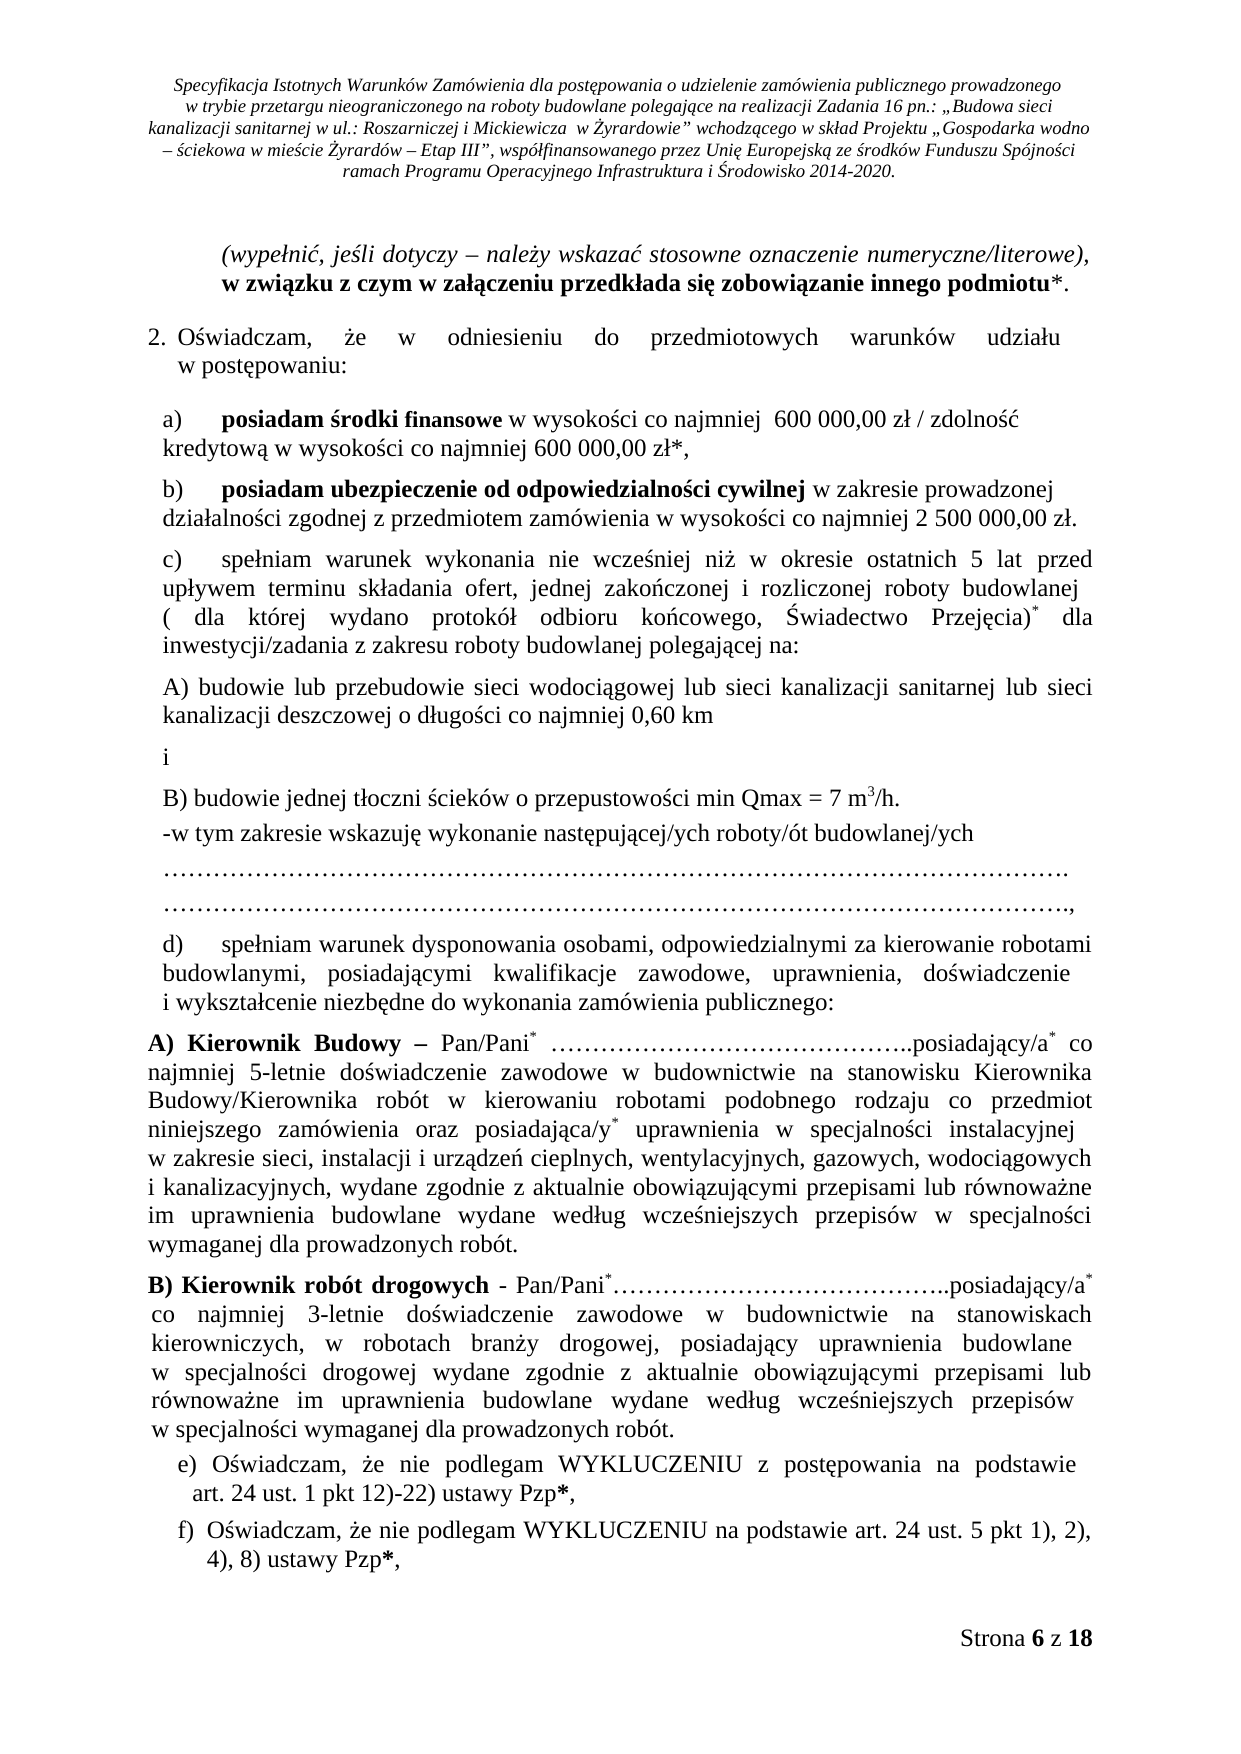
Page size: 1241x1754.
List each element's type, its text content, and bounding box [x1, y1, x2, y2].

list Oświadczam, że nie podlegam WYKLUCZENIU na podstawie art. 24 ust. 5 pkt 1), 2), 4), 8) ustawy Pzp*, [177, 1515, 1093, 1572]
text A) budowie lub przebudowie sieci wodociągowej lub sieci kanalizacji sanitarnej lub sieci kanalizacji deszczowej o długości co najmniej 0,60 km [162, 672, 1093, 729]
list ………………………………………………………………………………………………., [162, 888, 1093, 917]
list posiadam środki finansowe w wysokości co najmniej 600 000,00 zł / zdolność kredytową w wysokości co najmniej 600 000,00 zł*, [162, 404, 1093, 462]
text B) budowie jednej tłoczni ścieków o przepustowości min Qmax = 7 m3/h. [162, 783, 1093, 812]
text e) Oświadczam, że nie podlegam WYKLUCZENIU z postępowania na podstawie art. 24 ust. 1 pkt 12)-22) ustawy Pzp*, [177, 1449, 1093, 1507]
list ………………………………………………………………………………………………. [162, 853, 1093, 882]
list c) spełniam warunek wykonania nie wcześniej niż w okresie ostatnich 5 lat przed upływem terminu składania ofert, jednej zakończonej i rozliczonej roboty budowlanej ( dla której wydano protokół odbioru końcowego, Świadectwo Przejęcia)* dla inwestycji/zadania z zakresu roboty budowlanej polegającej na: [162, 544, 1093, 659]
list -w tym zakresie wskazuję wykonanie następującej/ych roboty/ót budowlanej/ych [162, 818, 1093, 847]
list posiadam ubezpieczenie od odpowiedzialności cywilnej w zakresie prowadzonej działalności zgodnej z przedmiotem zamówienia w wysokości co najmniej 2 500 000,00 zł. [162, 474, 1093, 532]
list B) Kierownik robót drogowych - Pan/Pani*…………………………………..posiadający/a* co najmniej 3-letnie doświadczenie zawodowe w budownictwie na stanowiskach kierowniczych, w robotach branży drogowej, posiadający uprawnienia budowlane w specjalności drogowej wydane zgodnie z aktualnie obowiązującymi przepisami lub równoważne im uprawnienia budowlane wydane według wcześniejszych przepisów w specjalności wymaganej dla prowadzonych robót. [148, 1270, 1093, 1443]
text i [162, 742, 1093, 770]
list Oświadczam, że w odniesieniu do przedmiotowych warunków udziału w postępowaniu: [148, 322, 1093, 379]
text d) spełniam warunek dysponowania osobami, odpowiedzialnymi za kierowanie robotami budowlanymi, posiadającymi kwalifikacje zawodowe, uprawnienia, doświadczenie i wykształcenie niezbędne do wykonania zamówienia publicznego: [162, 929, 1093, 1015]
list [192, 239, 1093, 297]
text A) Kierownik Budowy – Pan/Pani* ……………………………………..posiadający/a* co najmniej 5-letnie doświadczenie zawodowe w budownictwie na stanowisku Kierownika Budowy/Kierownika robót w kierowaniu robotami podobnego rodzaju co przedmiot niniejszego zamówienia oraz posiadająca/y* uprawnienia w specjalności instalacyjnej w zakresie sieci, instalacji i urządzeń cieplnych, wentylacyjnych, gazowych, wodociągowych i kanalizacyjnych, wydane zgodnie z aktualnie obowiązującymi przepisami lub równoważne im uprawnienia budowlane wydane według wcześniejszych przepisów w specjalności wymaganej dla prowadzonych robót. [148, 1028, 1093, 1258]
